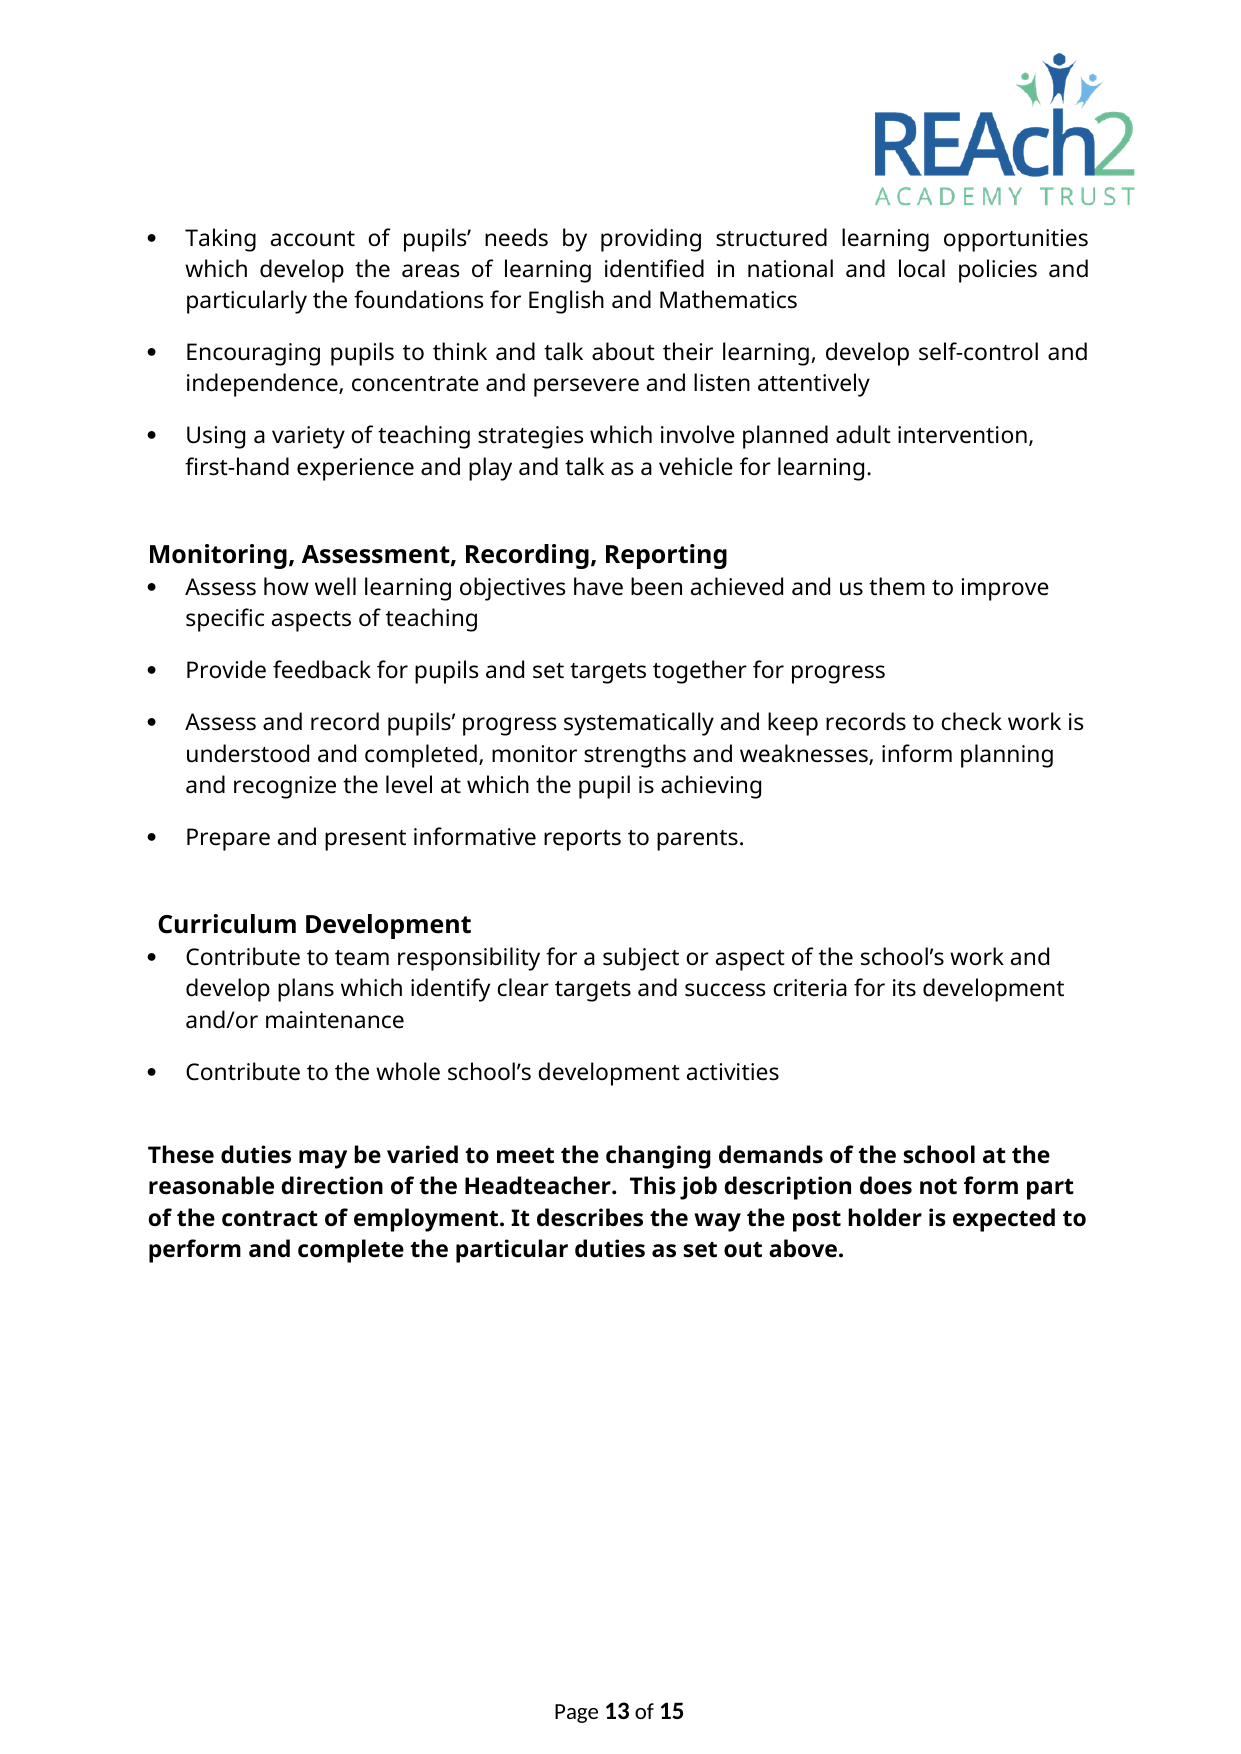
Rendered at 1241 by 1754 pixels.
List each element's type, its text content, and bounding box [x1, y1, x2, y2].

picture [871, 51, 1135, 205]
list Assess how well learning objectives have been achieved and us them to improve specific aspects of teaching [148, 571, 1090, 633]
list Taking account of pupils’ needs by providing structured learning opportunities which develop the areas of learning identified in national and local policies and particularly the foundations for English and Mathematics [148, 221, 1090, 315]
list Monitoring, Assessment, Recording, Reporting [148, 537, 1090, 571]
list Provide feedback for pupils and set targets together for progress [148, 654, 1090, 685]
list Contribute to team responsibility for a subject or aspect of the school’s work and develop plans which identify clear targets and success criteria for its development and/or maintenance [148, 941, 1090, 1035]
list Curriculum Development [157, 907, 1090, 941]
list Contribute to the whole school’s development activities [148, 1056, 1090, 1087]
list Prepare and present informative reports to parents. [148, 821, 1090, 852]
list These duties may be varied to meet the changing demands of the school at the reasonable direction of the Headteacher. This job description does not form part of the contract of employment. It describes the way the post holder is expected to perform and complete the particular duties as set out above. [148, 1139, 1090, 1264]
list Using a variety of teaching strategies which involve planned adult intervention, first-hand experience and play and talk as a vehicle for learning. [148, 419, 1090, 482]
list Assess and record pupils’ progress systematically and keep records to check work is understood and completed, monitor strengths and weaknesses, inform planning and recognize the level at which the pupil is achieving [148, 706, 1090, 800]
list Encouraging pupils to think and talk about their learning, develop self-control and independence, concentrate and persevere and listen attentively [148, 336, 1090, 398]
